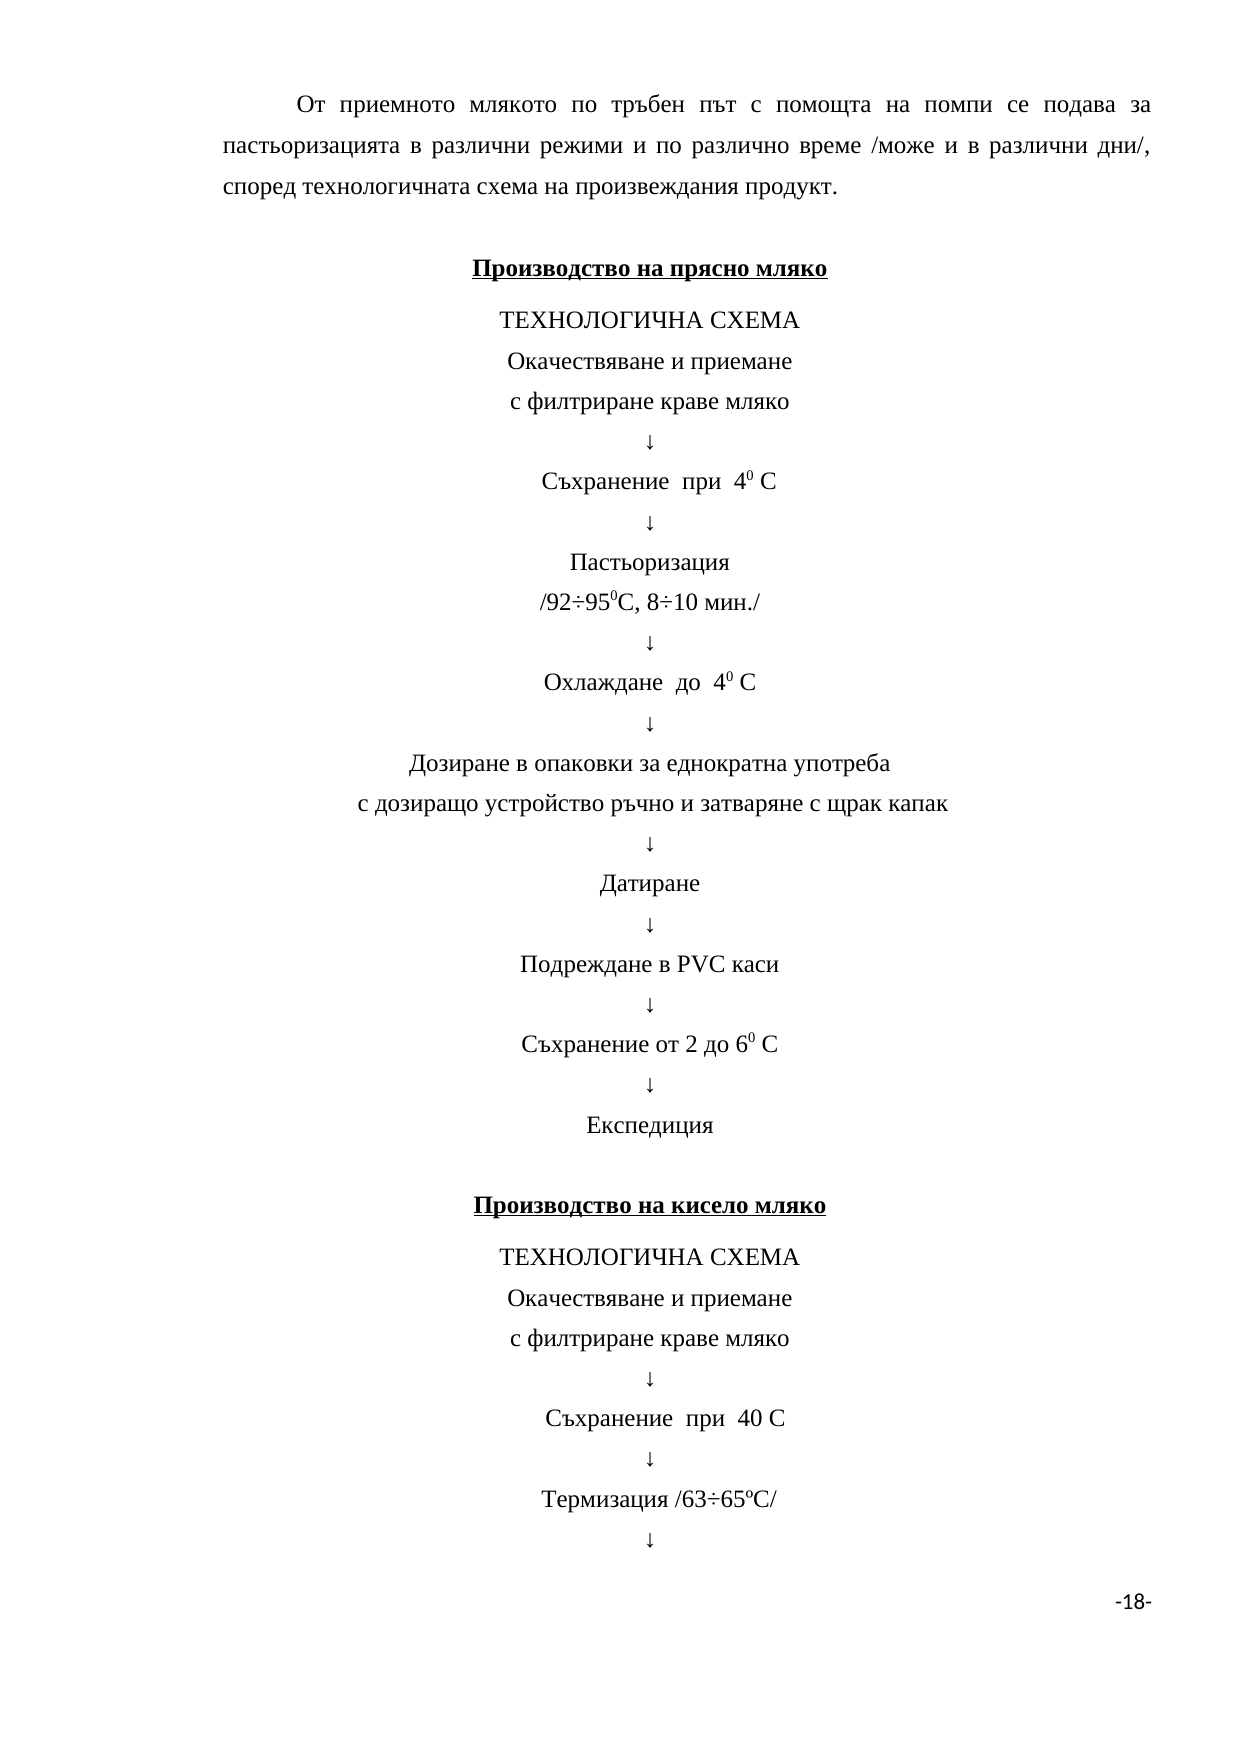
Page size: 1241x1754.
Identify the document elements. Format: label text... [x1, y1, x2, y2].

text ↓ [148, 1363, 1152, 1392]
text Експедиция [148, 1110, 1152, 1138]
text ↓ [148, 1069, 1152, 1098]
text ТЕХНОЛОГИЧНА СХЕМА [148, 1242, 1152, 1271]
text ↓ [148, 708, 1152, 736]
text Подреждане в РVС каси [148, 949, 1152, 978]
text с филтриране краве мляко [148, 1323, 1152, 1352]
text ↓ [148, 989, 1152, 1018]
text Окачествяване и приемане [148, 346, 1152, 374]
text От приемното млякото по тръбен път с помощта на помпи се подава за пастьоризацията в различни режими и по различно време /може и в различни дни/, според технологичната схема на произвеждания продукт. [223, 89, 1152, 199]
text Съхранение от 2 до 60 С [148, 1029, 1152, 1058]
text Термизация /63÷65ºС/ [148, 1484, 1152, 1512]
text с филтриране краве мляко [148, 386, 1152, 415]
text ↓ [148, 426, 1152, 455]
text ТЕХНОЛОГИЧНА СХЕМА [148, 306, 1152, 334]
text Производство на прясно мляко [148, 253, 1152, 282]
text /92÷950С, 8÷10 мин./ [148, 587, 1152, 616]
text Пастьоризация [148, 547, 1152, 576]
text Датиране [148, 868, 1152, 897]
text ↓ [148, 627, 1152, 656]
text ↓ [148, 909, 1152, 937]
text с дозиращо устройство ръчно и затваряне с щрак капак [148, 788, 1152, 817]
text Съхранение при 40 С [148, 466, 1152, 495]
text ↓ [148, 1443, 1152, 1472]
text Дозиране в опаковки за еднократна употреба [148, 748, 1152, 777]
text Окачествяване и приемане [148, 1283, 1152, 1311]
text Производство на кисело мляко [148, 1190, 1152, 1218]
text ↓ [148, 1524, 1152, 1553]
text Охлаждане до 40 С [148, 667, 1152, 696]
text ↓ [148, 507, 1152, 535]
text ↓ [148, 828, 1152, 857]
text Съхранение при 40 С [148, 1403, 1152, 1432]
